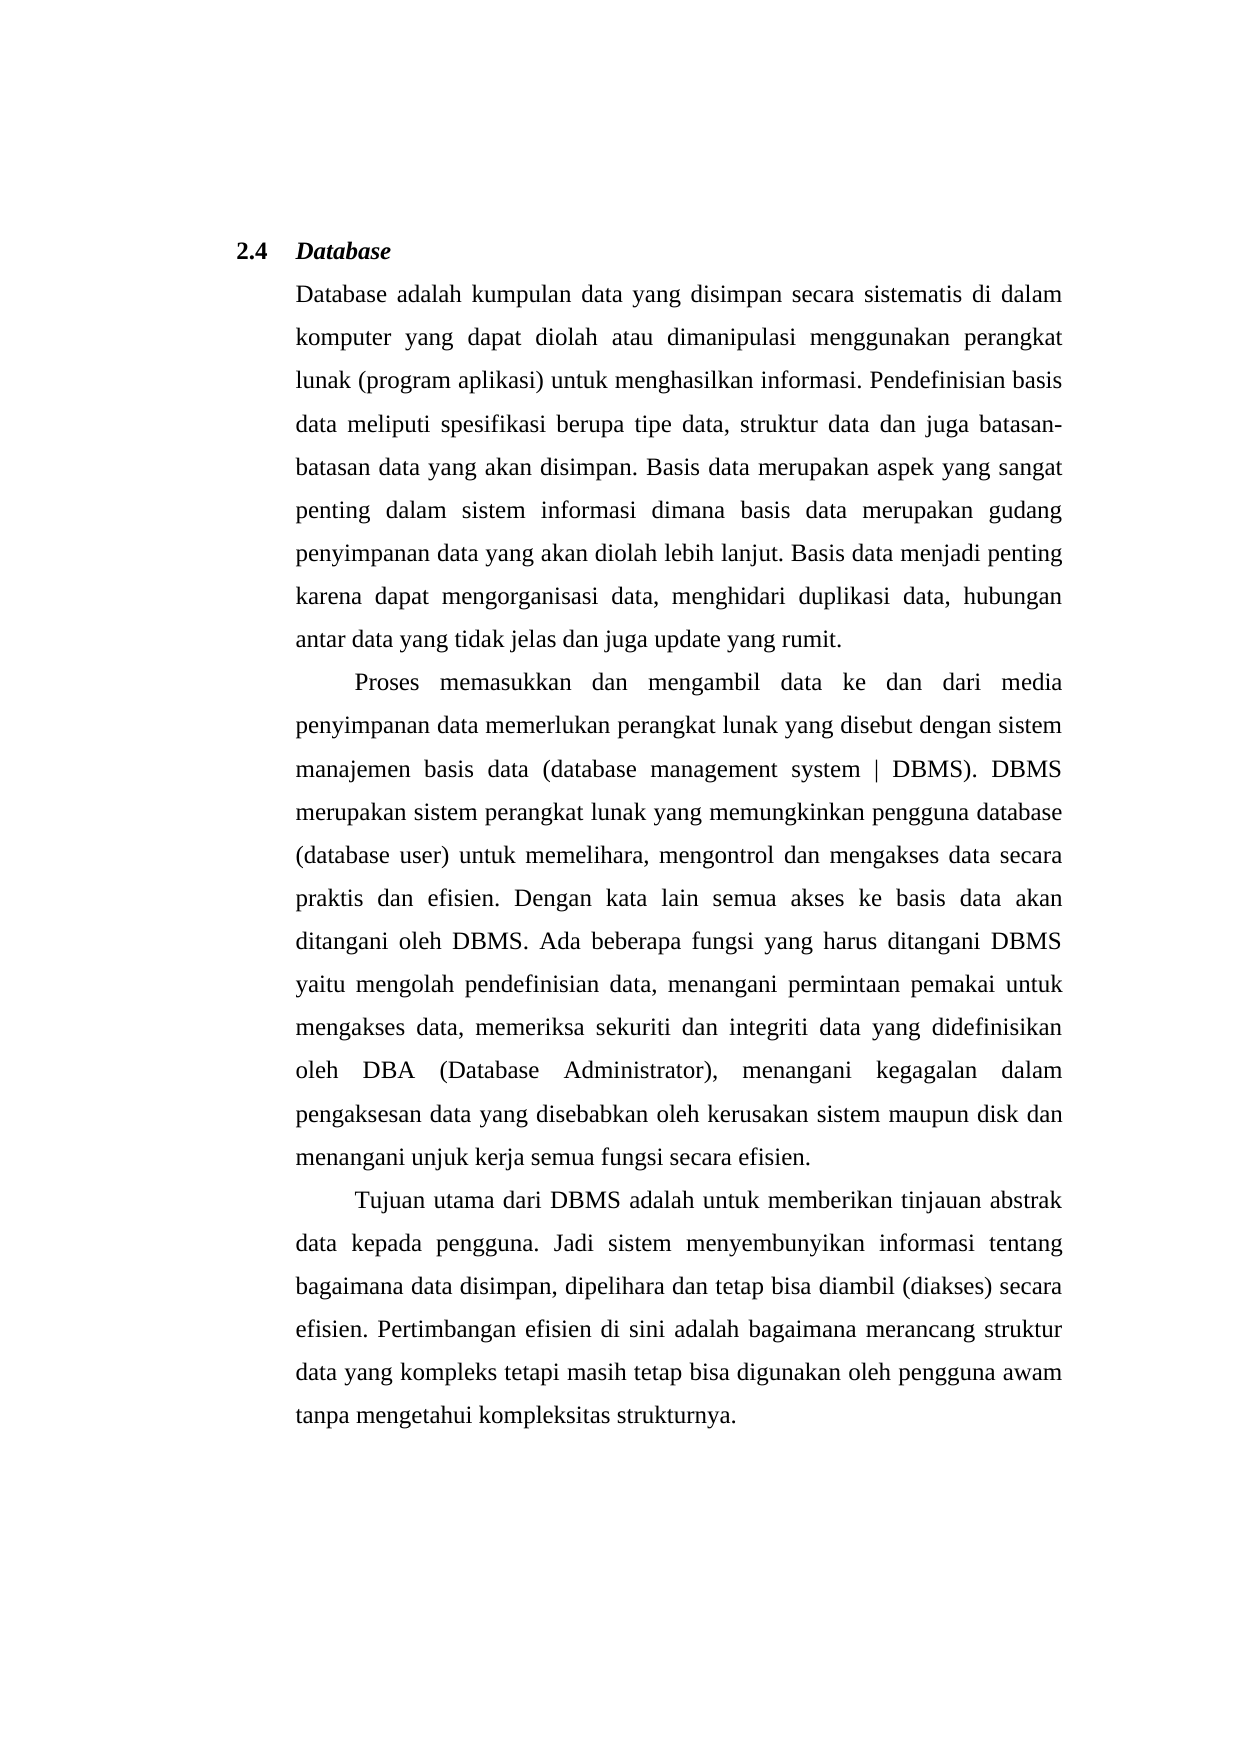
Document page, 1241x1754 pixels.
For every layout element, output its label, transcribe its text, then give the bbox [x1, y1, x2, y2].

text Tujuan utama dari DBMS adalah untuk memberikan tinjauan abstrak data kepada pengguna. Jadi sistem menyembunyikan informasi tentang bagaimana data disimpan, dipelihara dan tetap bisa diambil (diakses) secara efisien. Pertimbangan efisien di sini adalah bagaimana merancang struktur data yang kompleks tetapi masih tetap bisa digunakan oleh pengguna awam tanpa mengetahui kompleksitas strukturnya. [295, 1185, 1063, 1429]
list Database [236, 236, 1063, 265]
list Database adalah kumpulan data yang disimpan secara sistematis di dalam komputer yang dapat diolah atau dimanipulasi menggunakan perangkat lunak (program aplikasi) untuk menghasilkan informasi. Pendefinisian basis data meliputi spesifikasi berupa tipe data, struktur data dan juga batasan-batasan data yang akan disimpan. Basis data merupakan aspek yang sangat penting dalam sistem informasi dimana basis data merupakan gudang penyimpanan data yang akan diolah lebih lanjut. Basis data menjadi penting karena dapat mengorganisasi data, menghidari duplikasi data, hubungan antar data yang tidak jelas dan juga update yang rumit. [295, 279, 1063, 653]
text Proses memasukkan dan mengambil data ke dan dari media penyimpanan data memerlukan perangkat lunak yang disebut dengan sistem manajemen basis data (database management system | DBMS). DBMS merupakan sistem perangkat lunak yang memungkinkan pengguna database (database user) untuk memelihara, mengontrol dan mengakses data secara praktis dan efisien. Dengan kata lain semua akses ke basis data akan ditangani oleh DBMS. Ada beberapa fungsi yang harus ditangani DBMS yaitu mengolah pendefinisian data, menangani permintaan pemakai untuk mengakses data, memeriksa sekuriti dan integriti data yang didefinisikan oleh DBA (Database Administrator), menangani kegagalan dalam pengaksesan data yang disebabkan oleh kerusakan sistem maupun disk dan menangani unjuk kerja semua fungsi secara efisien. [295, 667, 1063, 1171]
